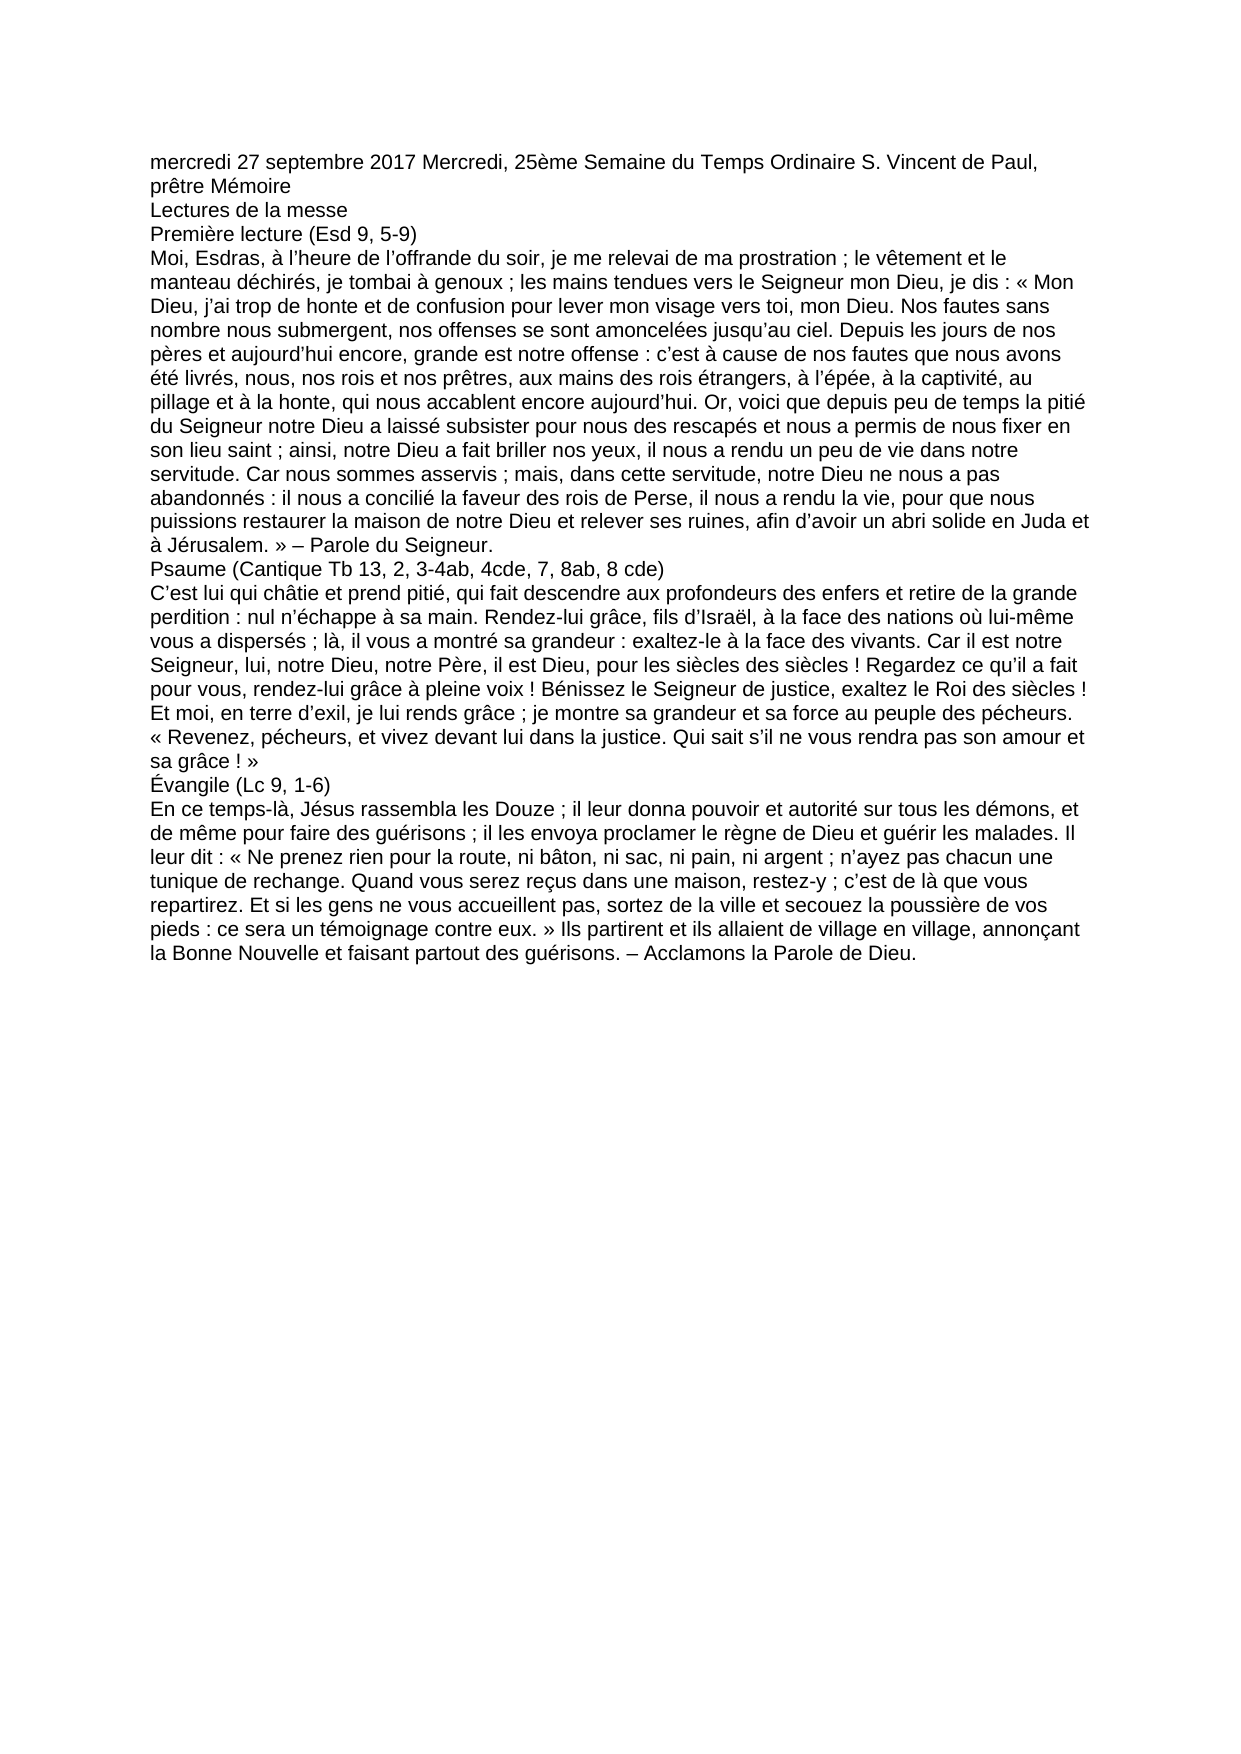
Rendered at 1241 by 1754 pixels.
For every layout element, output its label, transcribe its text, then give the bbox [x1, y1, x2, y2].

text Moi, Esdras, à l’heure de l’offrande du soir, je me relevai de ma prostration ; le vêtement et le manteau déchirés, je tombai à genoux ; les mains tendues vers le Seigneur mon Dieu, je dis : « Mon Dieu, j’ai trop de honte et de confusion pour lever mon visage vers toi, mon Dieu. Nos fautes sans nombre nous submergent, nos offenses se sont amoncelées jusqu’au ciel. Depuis les jours de nos pères et aujourd’hui encore, grande est notre offense : c’est à cause de nos fautes que nous avons été livrés, nous, nos rois et nos prêtres, aux mains des rois étrangers, à l’épée, à la captivité, au pillage et à la honte, qui nous accablent encore aujourd’hui. Or, voici que depuis peu de temps la pitié du Seigneur notre Dieu a laissé subsister pour nous des rescapés et nous a permis de nous fixer en son lieu saint ; ainsi, notre Dieu a fait briller nos yeux, il nous a rendu un peu de vie dans notre servitude. Car nous sommes asservis ; mais, dans cette servitude, notre Dieu ne nous a pas abandonnés : il nous a concilié la faveur des rois de Perse, il nous a rendu la vie, pour que nous puissions restaurer la maison de notre Dieu et relever ses ruines, afin d’avoir un abri solide en Juda et à Jérusalem. » – Parole du Seigneur. [150, 246, 1090, 557]
text C’est lui qui châtie et prend pitié, qui fait descendre aux profondeurs des enfers et retire de la grande perdition : nul n’échappe à sa main. Rendez-lui grâce, fils d’Israël, à la face des nations où lui-même vous a dispersés ; là, il vous a montré sa grandeur : exaltez-le à la face des vivants. Car il est notre Seigneur, lui, notre Dieu, notre Père, il est Dieu, pour les siècles des siècles ! Regardez ce qu’il a fait pour vous, rendez-lui grâce à pleine voix ! Bénissez le Seigneur de justice, exaltez le Roi des siècles ! Et moi, en terre d’exil, je lui rends grâce ; je montre sa grandeur et sa force au peuple des pécheurs. « Revenez, pécheurs, et vivez devant lui dans la justice. Qui sait s’il ne vous rendra pas son amour et sa grâce ! » [150, 581, 1090, 773]
text En ce temps-là, Jésus rassembla les Douze ; il leur donna pouvoir et autorité sur tous les démons, et de même pour faire des guérisons ; il les envoya proclamer le règne de Dieu et guérir les malades. Il leur dit : « Ne prenez rien pour la route, ni bâton, ni sac, ni pain, ni argent ; n’ayez pas chacun une tunique de rechange. Quand vous serez reçus dans une maison, restez-y ; c’est de là que vous repartirez. Et si les gens ne vous accueillent pas, sortez de la ville et secouez la poussière de vos pieds : ce sera un témoignage contre eux. » Ils partirent et ils allaient de village en village, annonçant la Bonne Nouvelle et faisant partout des guérisons. – Acclamons la Parole de Dieu. [150, 797, 1090, 964]
